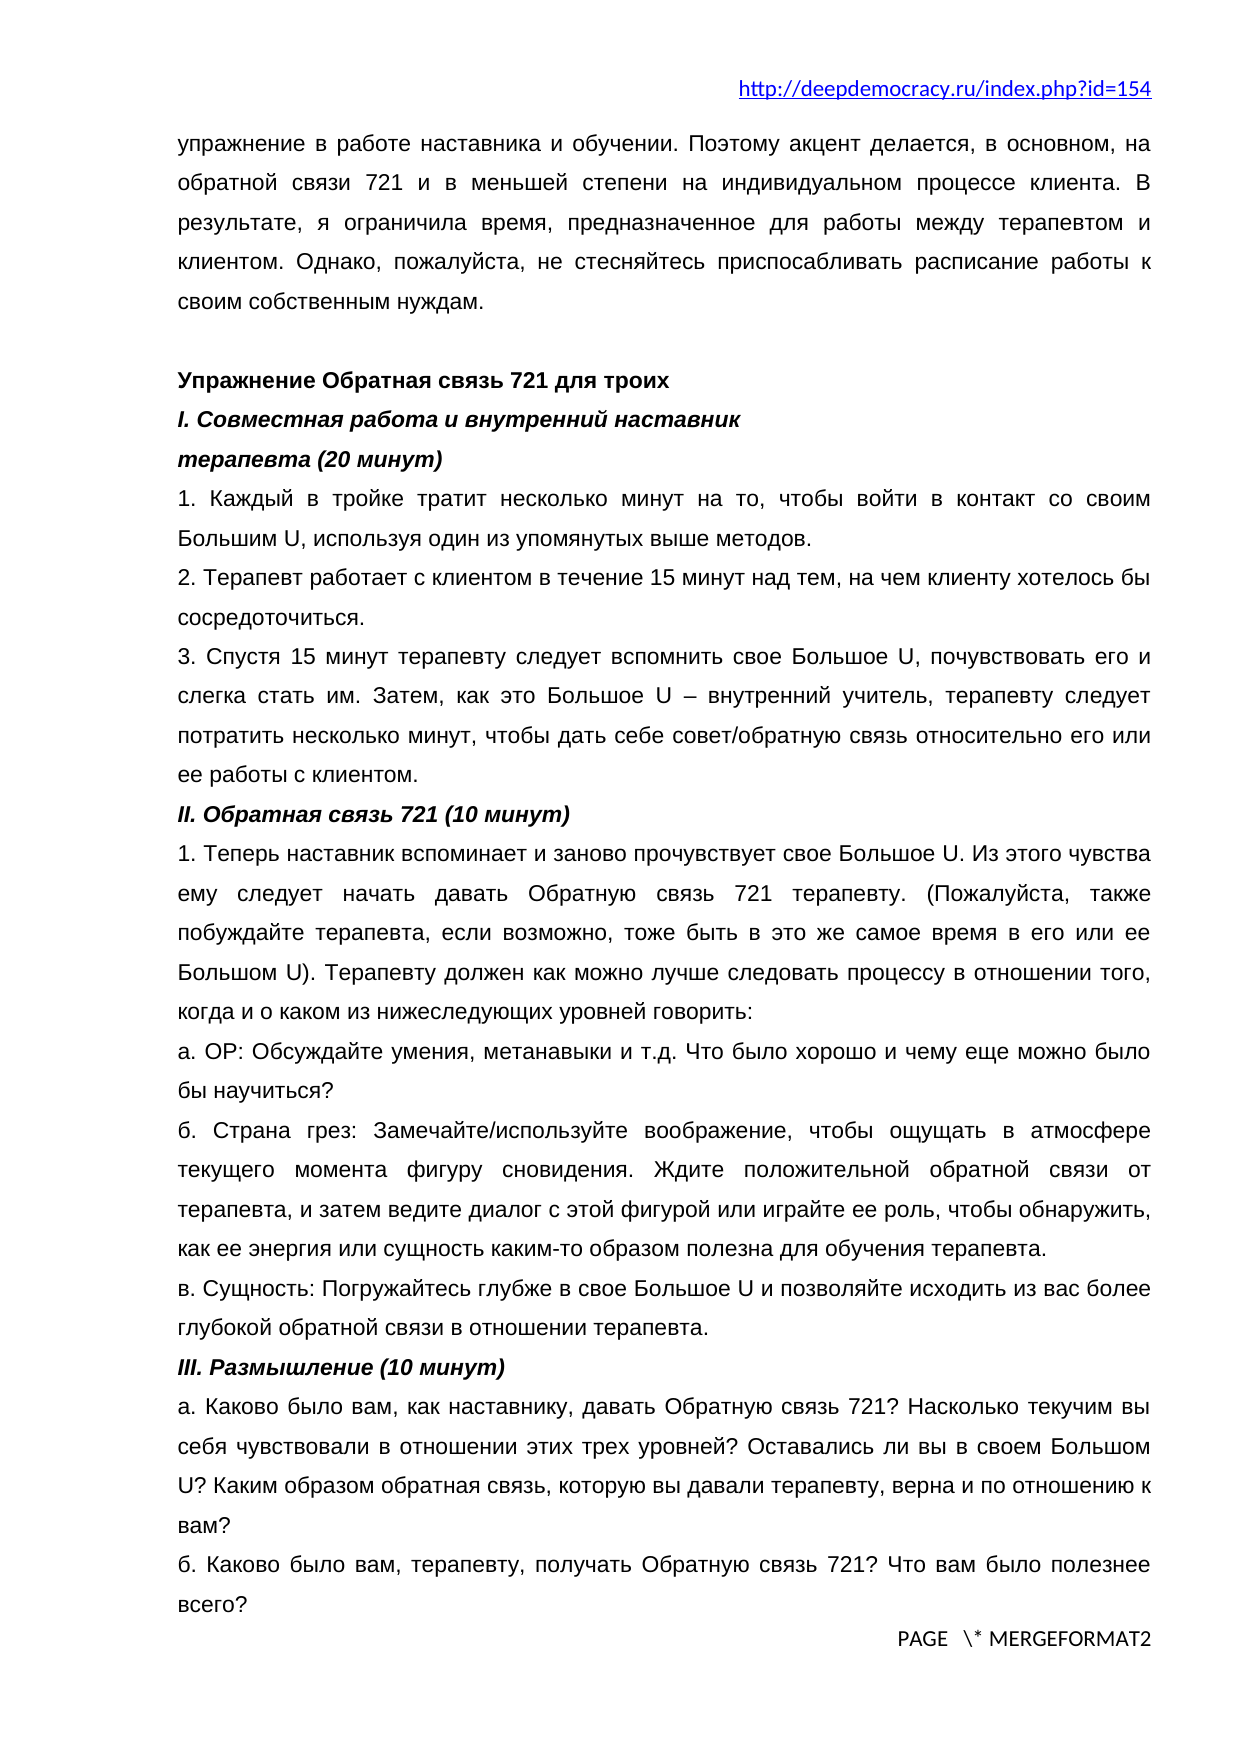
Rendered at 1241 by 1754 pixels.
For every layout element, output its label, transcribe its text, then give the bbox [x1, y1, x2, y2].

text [177, 130, 1152, 314]
text а. ОР: Обсуждайте умения, метанавыки и т.д. Что было хорошо и чему еще можно было бы научиться? [177, 1038, 1152, 1104]
text I. Совместная работа и внутренний наставник [177, 406, 1152, 432]
text Упражнение Обратная связь 721 для троих [177, 367, 1152, 393]
text б. Каково было вам, терапевту, получать Обратную связь 721? Что вам было полезнее всего? [177, 1551, 1152, 1617]
text терапевта (20 минут) [177, 446, 1152, 472]
text в. Сущность: Погружайтесь глубже в свое Большое U и позволяйте исходить из вас более глубокой обратной связи в отношении терапевта. [177, 1275, 1152, 1341]
text II. Обратная связь 721 (10 минут) [177, 801, 1152, 827]
text III. Размышление (10 минут) [177, 1354, 1152, 1380]
text 1. Теперь наставник вспоминает и заново прочувствует свое Большое U. Из этого чувства ему следует начать давать Обратную связь 721 терапевту. (Пожалуйста, также побуждайте терапевта, если возможно, тоже быть в это же самое время в его или ее Большом U). Терапевту должен как можно лучше следовать процессу в отношении того, когда и о каком из нижеследующих уровней говорить: [177, 840, 1152, 1025]
text б. Страна грез: Замечайте/используйте воображение, чтобы ощущать в атмосфере текущего момента фигуру сновидения. Ждите положительной обратной связи от терапевта, и затем ведите диалог с этой фигурой или играйте ее роль, чтобы обнаружить, как ее энергия или сущность каким-то образом полезна для обучения терапевта. [177, 1117, 1152, 1262]
text 3. Спустя 15 минут терапевту следует вспомнить свое Большое U, почувствовать его и слегка стать им. Затем, как это Большое U – внутренний учитель, терапевту следует потратить несколько минут, чтобы дать себе совет/обратную связь относительно его или ее работы с клиентом. [177, 643, 1152, 788]
text 1. Каждый в тройке тратит несколько минут на то, чтобы войти в контакт со своим Большим U, используя один из упомянутых выше методов. [177, 485, 1152, 551]
text 2. Терапевт работает с клиентом в течение 15 минут над тем, на чем клиенту хотелось бы сосредоточиться. [177, 564, 1152, 630]
text а. Каково было вам, как наставнику, давать Обратную связь 721? Насколько текучим вы себя чувствовали в отношении этих трех уровней? Оставались ли вы в своем Большом U? Каким образом обратная связь, которую вы давали терапевту, верна и по отношению к вам? [177, 1393, 1152, 1538]
